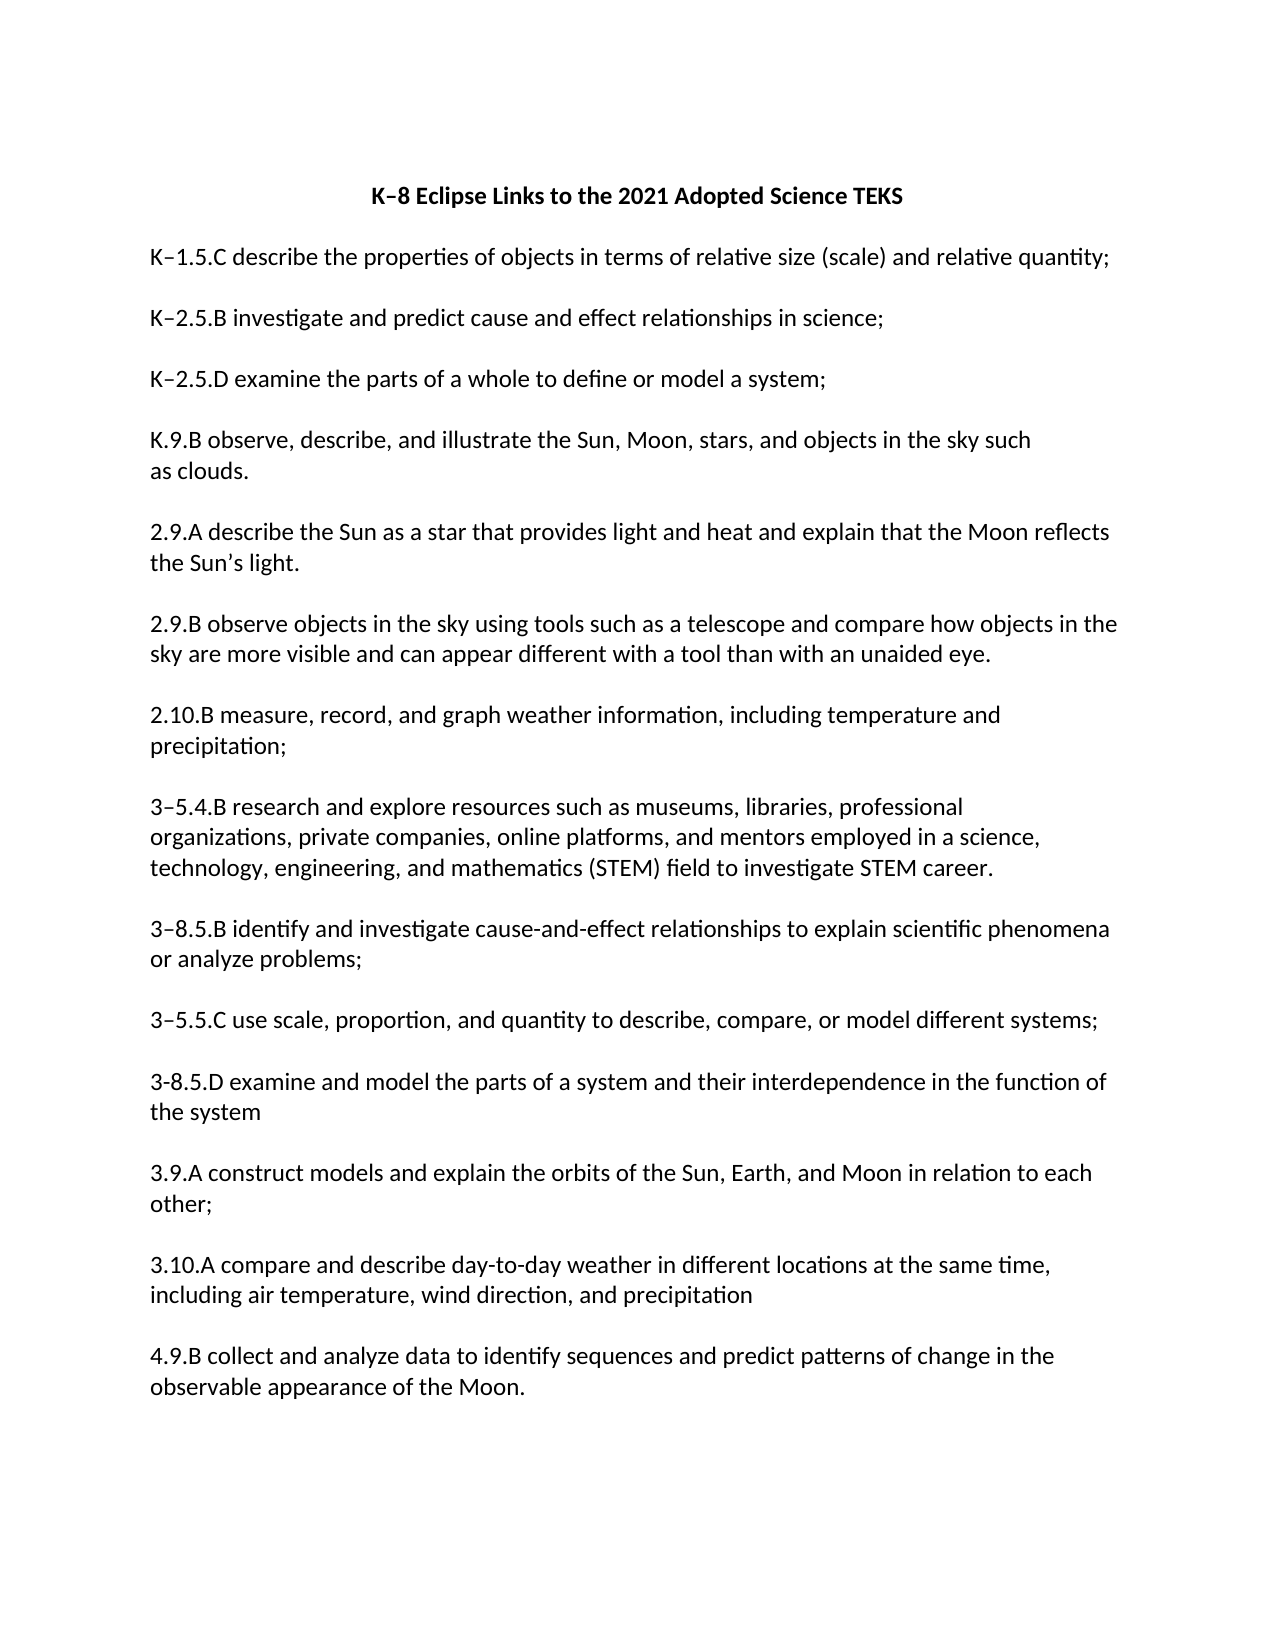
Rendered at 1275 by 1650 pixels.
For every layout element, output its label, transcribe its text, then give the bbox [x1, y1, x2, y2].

text 3–5.5.C use scale, proportion, and quantity to describe, compare, or model different systems; [150, 1004, 1125, 1035]
text technology, engineering, and mathematics (STEM) field to investigate STEM career. [150, 852, 1125, 882]
text K–8 Eclipse Links to the 2021 Adopted Science TEKS [150, 181, 1125, 211]
text 3-8.5.D examine and model the parts of a system and their interdependence in the function of the system [150, 1066, 1125, 1127]
text K.9.B observe, describe, and illustrate the Sun, Moon, stars, and objects in the sky such [150, 425, 1125, 455]
text K–2.5.B investigate and predict cause and effect relationships in science; [150, 303, 1125, 333]
text K–2.5.D examine the parts of a whole to define or model a system; [150, 364, 1125, 394]
text 2.9.A describe the Sun as a star that provides light and heat and explain that the Moon reflects the Sun’s light. [150, 516, 1125, 577]
text 2.10.B measure, record, and graph weather information, including temperature and precipitation; [150, 699, 1125, 760]
text 2.9.B observe objects in the sky using tools such as a telescope and compare how objects in the sky are more visible and can appear different with a tool than with an unaided eye. [150, 608, 1125, 669]
text as clouds. [150, 455, 1125, 486]
text 4.9.B collect and analyze data to identify sequences and predict patterns of change in the observable appearance of the Moon. [150, 1340, 1125, 1401]
text including air temperature, wind direction, and precipitation [150, 1279, 1125, 1310]
text organizations, private companies, online platforms, and mentors employed in a science, [150, 821, 1125, 852]
text 3–5.4.B research and explore resources such as museums, libraries, professional [150, 791, 1125, 821]
text 3.9.A construct models and explain the orbits of the Sun, Earth, and Moon in relation to each other; [150, 1157, 1125, 1218]
text 3.10.A compare and describe day-to-day weather in different locations at the same time, [150, 1249, 1125, 1279]
text K–1.5.C describe the properties of objects in terms of relative size (scale) and relative quantity; [150, 242, 1125, 272]
text 3–8.5.B identify and investigate cause-and-effect relationships to explain scientific phenomena or analyze problems; [150, 913, 1125, 974]
